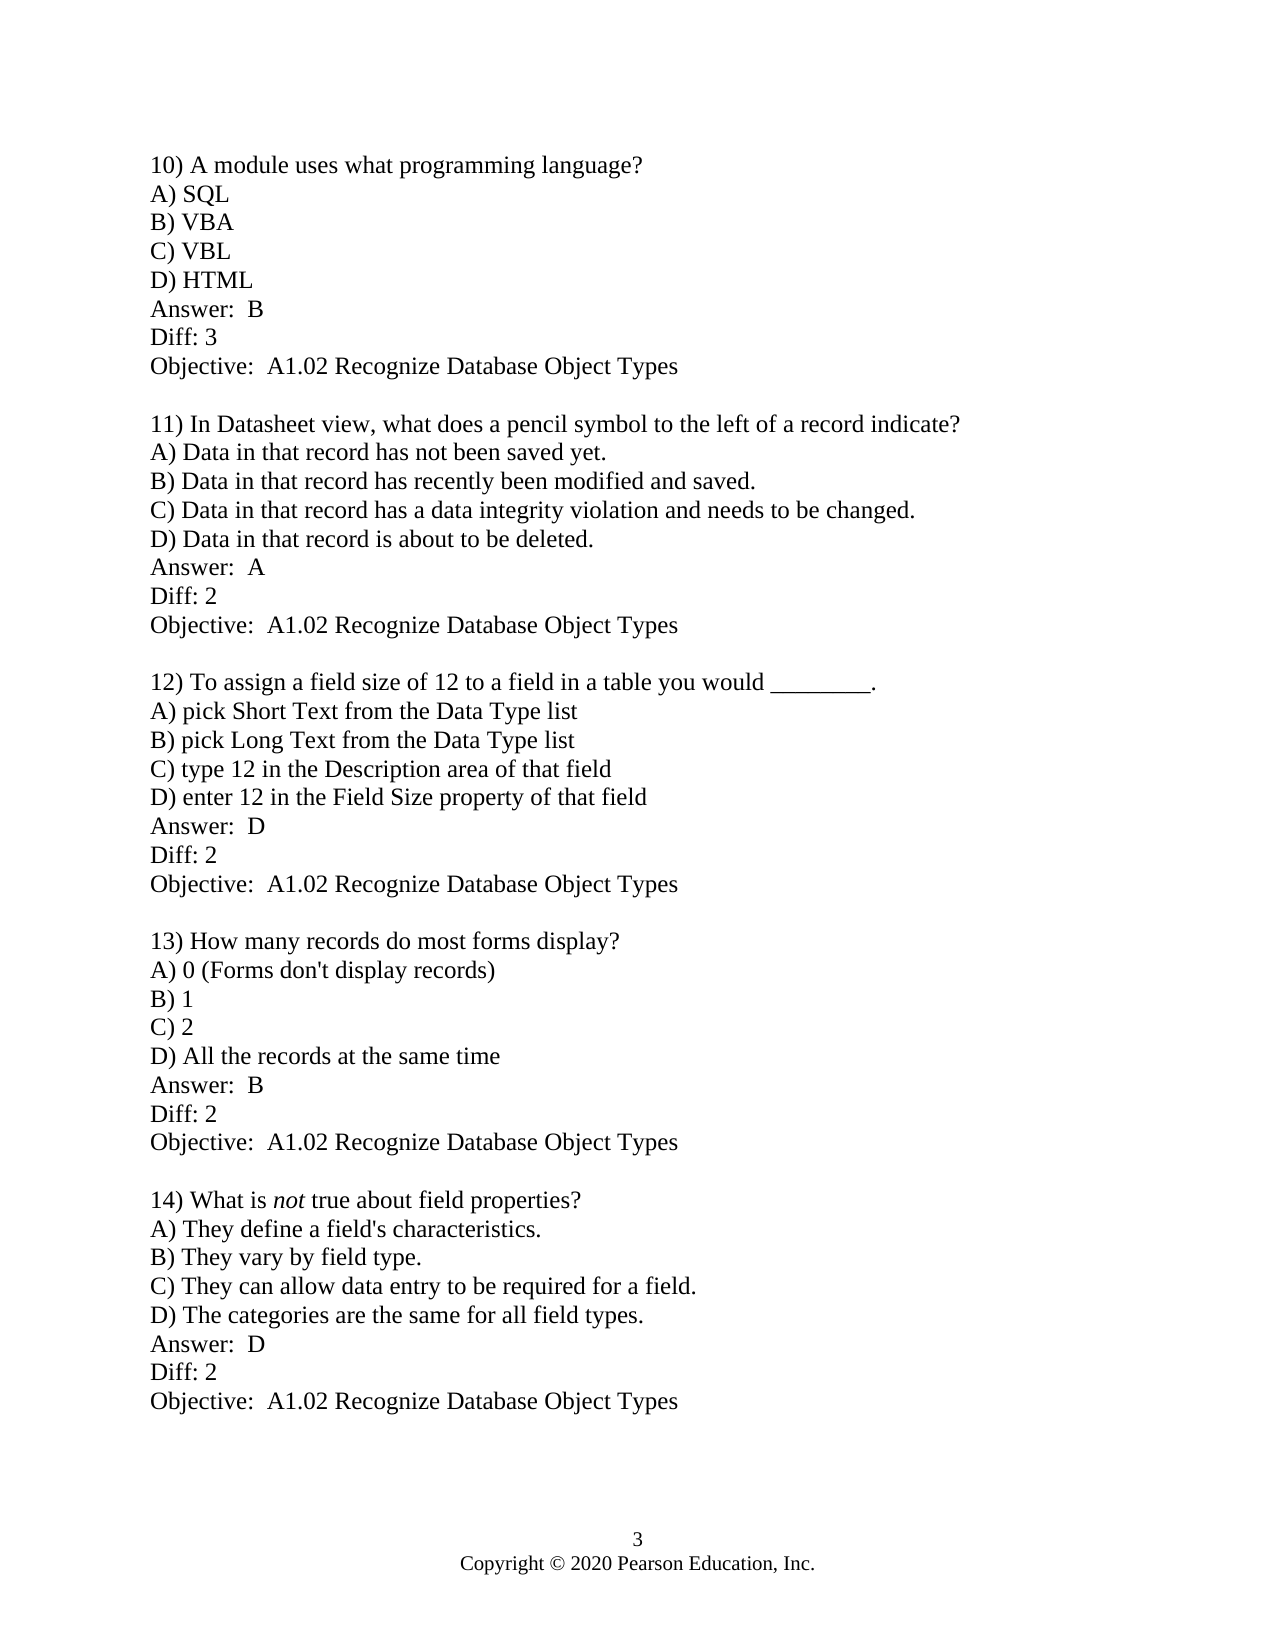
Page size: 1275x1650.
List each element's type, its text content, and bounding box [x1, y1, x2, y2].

text C) 2 [150, 1012, 1125, 1041]
text B) VBA [150, 207, 1125, 236]
text Diff: 2 [150, 840, 1125, 869]
text Diff: 3 [150, 322, 1125, 351]
text B) They vary by field type. [150, 1242, 1125, 1271]
text Answer: A [150, 552, 1125, 581]
text Answer: B [150, 294, 1125, 322]
text C) Data in that record has a data integrity violation and needs to be changed. [150, 495, 1125, 524]
text B) Data in that record has recently been modified and saved. [150, 466, 1125, 495]
text Objective: A1.02 Recognize Database Object Types [150, 869, 1125, 897]
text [150, 1386, 1125, 1415]
text B) pick Long Text from the Data Type list [150, 725, 1125, 754]
text A) pick Short Text from the Data Type list [150, 696, 1125, 725]
text Diff: 2 [150, 1357, 1125, 1386]
text D) HTML [150, 265, 1125, 294]
text D) All the records at the same time [150, 1041, 1125, 1070]
text Diff: 2 [150, 1099, 1125, 1127]
text 11) In Datasheet view, what does a pencil symbol to the left of a record indicate? [150, 409, 1125, 437]
text B) 1 [150, 984, 1125, 1012]
text 10) A module uses what programming language? [150, 150, 1125, 179]
text Answer: B [150, 1070, 1125, 1099]
text 13) How many records do most forms display? [150, 926, 1125, 955]
text D) The categories are the same for all field types. [150, 1300, 1125, 1329]
text Objective: A1.02 Recognize Database Object Types [150, 610, 1125, 639]
text D) enter 12 in the Field Size property of that field [150, 782, 1125, 811]
text Objective: A1.02 Recognize Database Object Types [150, 1127, 1125, 1156]
text A) Data in that record has not been saved yet. [150, 437, 1125, 466]
text D) Data in that record is about to be deleted. [150, 524, 1125, 552]
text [150, 351, 1125, 380]
text 14) What is not true about field properties? [150, 1185, 1125, 1214]
text Diff: 2 [150, 581, 1125, 610]
text A) 0 (Forms don't display records) [150, 955, 1125, 984]
text C) type 12 in the Description area of that field [150, 754, 1125, 782]
text C) VBL [150, 236, 1125, 265]
text C) They can allow data entry to be required for a field. [150, 1271, 1125, 1300]
text Answer: D [150, 1329, 1125, 1357]
text A) SQL [150, 179, 1125, 207]
text 12) To assign a field size of 12 to a field in a table you would ________. [150, 667, 1125, 696]
text Answer: D [150, 811, 1125, 840]
text A) They define a field's characteristics. [150, 1214, 1125, 1242]
